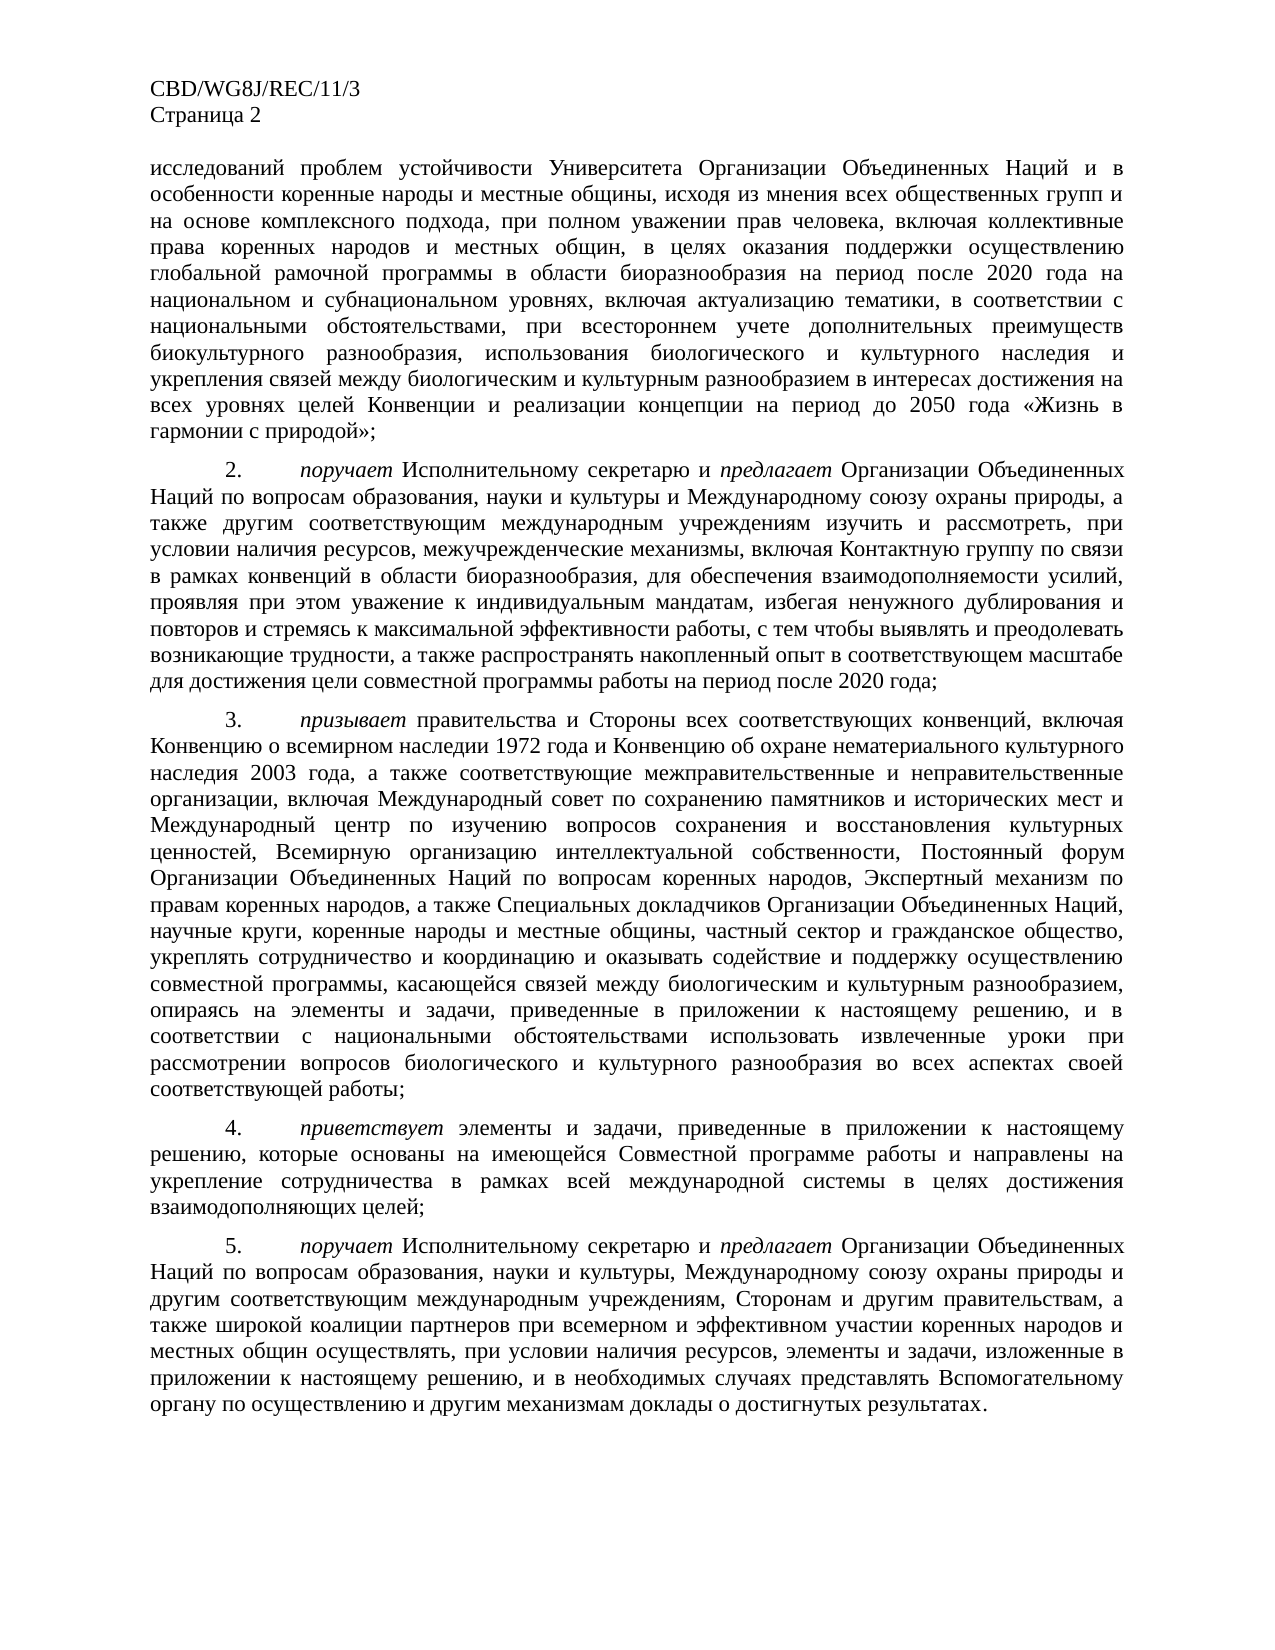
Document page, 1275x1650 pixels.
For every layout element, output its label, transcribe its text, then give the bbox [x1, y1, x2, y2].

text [150, 154, 1125, 444]
text 3. призывает правительства и Стороны всех соответствующих конвенций, включая Конвенцию о всемирном наследии 1972 года и Конвенцию об охране нематериального культурного наследия 2003 года, а также соответствующие межправительственные и неправительственные организации, включая Международный совет по сохранению памятников и исторических мест и Международный центр по изучению вопросов сохранения и восстановления культурных ценностей, Всемирную организацию интеллектуальной собственности, Постоянный форум Организации Объединенных Наций по вопросам коренных народов, Экспертный механизм по правам коренных народов, а также Специальных докладчиков Организации Объединенных Наций, научные круги, коренные народы и местные общины, частный сектор и гражданское общество, укреплять сотрудничество и координацию и оказывать содействие и поддержку осуществлению совместной программы, касающейся связей между биологическим и культурным разнообразием, опираясь на элементы и задачи, приведенные в приложении к настоящему решению, и в соответствии с национальными обстоятельствами использовать извлеченные уроки при рассмотрении вопросов биологического и культурного разнообразия во всех аспектах своей соответствующей работы; [150, 706, 1125, 1101]
text 5. поручает Исполнительному секретарю и предлагает Организации Объединенных Наций по вопросам образования, науки и культуры, Международному союзу охраны природы и другим соответствующим международным учреждениям, Сторонам и другим правительствам, а также широкой коалиции партнеров при всемерном и эффективном участии коренных народов и местных общин осуществлять, при условии наличия ресурсов, элементы и задачи, изложенные в приложении к настоящему решению, и в необходимых случаях представлять Вспомогательному органу по осуществлению и другим механизмам доклады о достигнутых результатах. [150, 1232, 1125, 1416]
text 4. приветствует элементы и задачи, приведенные в приложении к настоящему решению, которые основаны на имеющейся Совместной программе работы и направлены на укрепление сотрудничества в рамках всей международной системы в целях достижения взаимодополняющих целей; [150, 1114, 1125, 1219]
text 2. поручает Исполнительному секретарю и предлагает Организации Объединенных Наций по вопросам образования, науки и культуры и Международному союзу охраны природы, а также другим соответствующим международным учреждениям изучить и рассмотреть, при условии наличия ресурсов, межучрежденческие механизмы, включая Контактную группу по связи в рамках конвенций в области биоразнообразия, для обеспечения взаимодополняемости усилий, проявляя при этом уважение к индивидуальным мандатам, избегая ненужного дублирования и повторов и стремясь к максимальной эффективности работы, с тем чтобы выявлять и преодолевать возникающие трудности, а также распространять накопленный опыт в соответствующем масштабе для достижения цели совместной программы работы на период после 2020 года; [150, 456, 1125, 694]
